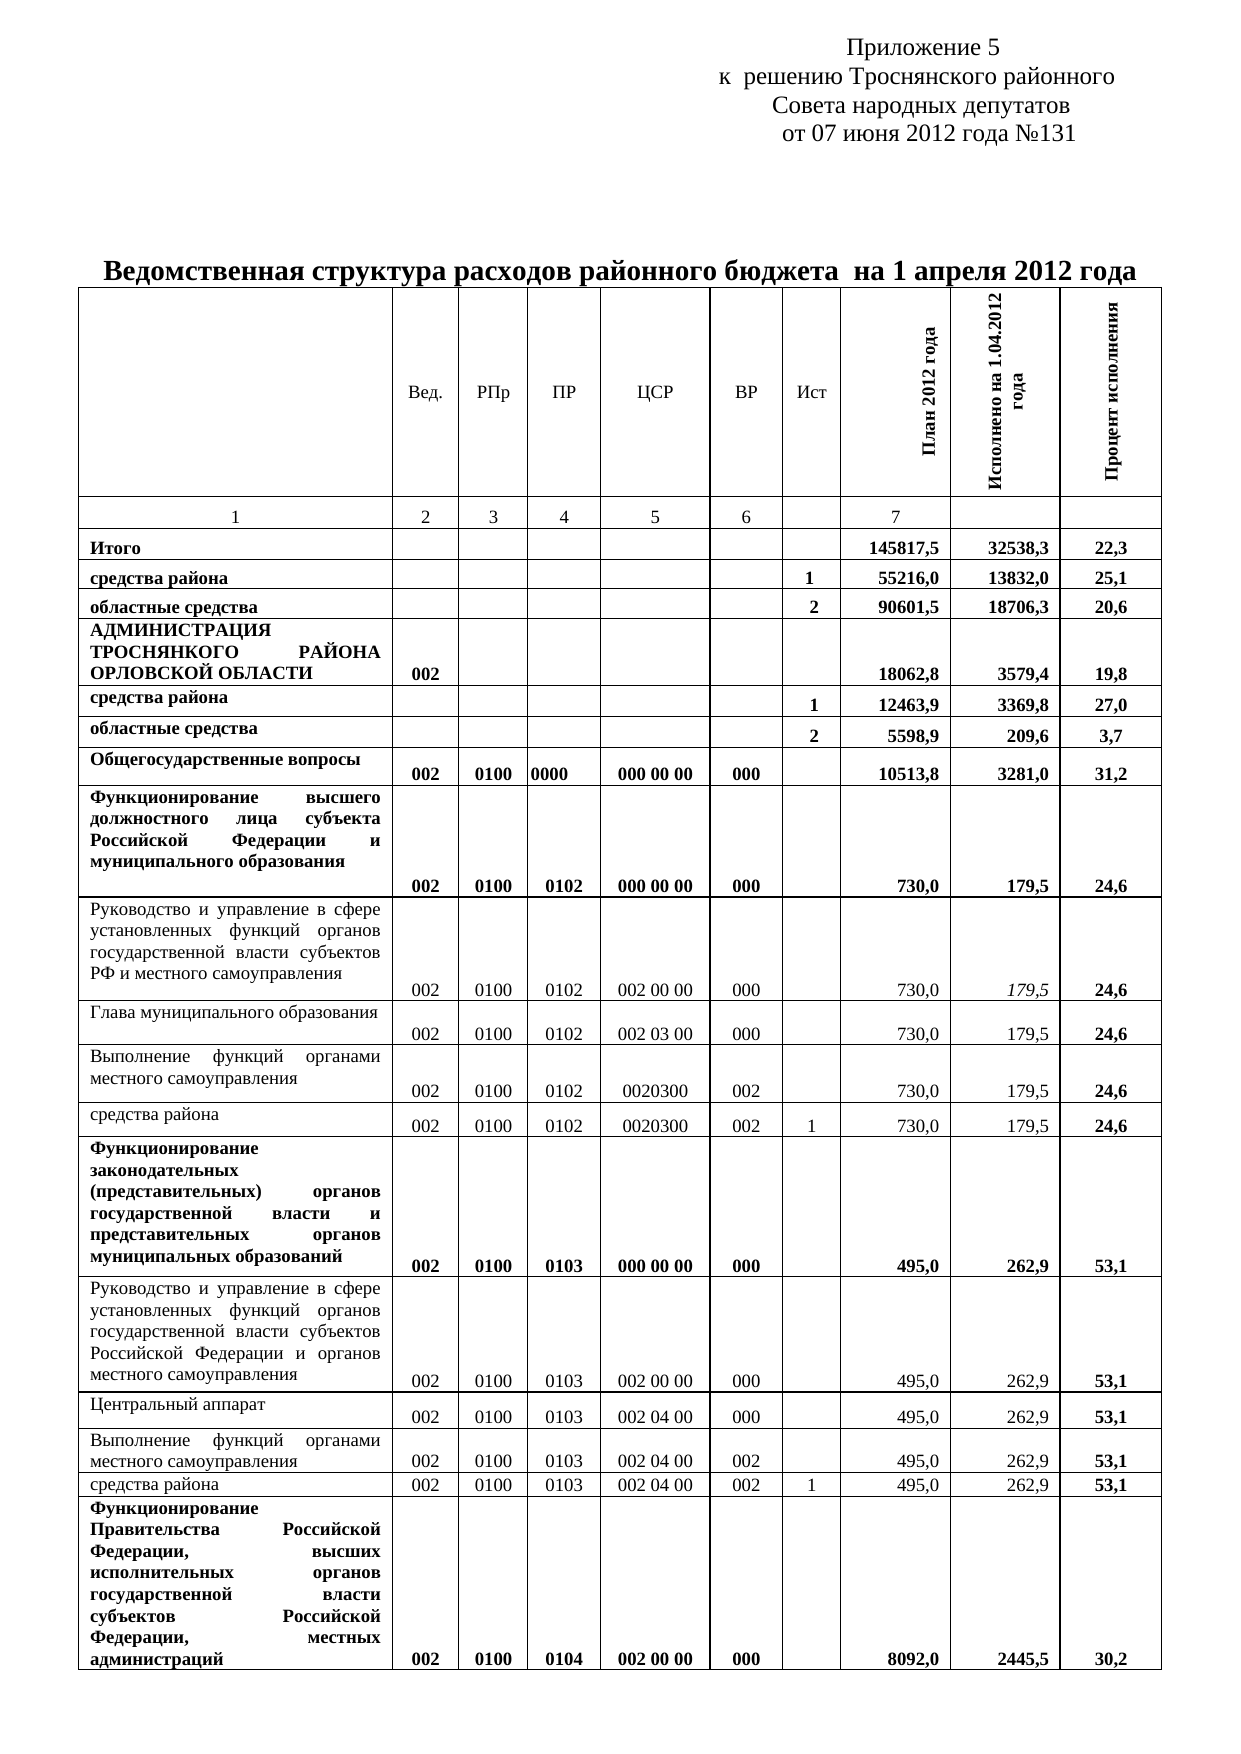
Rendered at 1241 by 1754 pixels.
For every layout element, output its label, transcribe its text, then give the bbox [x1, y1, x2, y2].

table_cell 179,5 [951, 1001, 1059, 1044]
table_cell 0100 [459, 1473, 527, 1496]
table_cell 495,0 [841, 1393, 950, 1427]
table_cell [393, 686, 458, 716]
table_cell 0102 [528, 1045, 600, 1102]
table_cell [711, 560, 782, 588]
table_cell 0102 [528, 898, 600, 1000]
text Ведомственная структура расходов районного бюджета на 1 апреля 2012 года [75, 253, 1165, 287]
table_cell 002 [393, 619, 458, 684]
table_cell 30,2 [1061, 1497, 1161, 1669]
table_cell [459, 589, 527, 618]
table_cell [783, 497, 840, 527]
table_cell 5 [601, 497, 709, 527]
table_cell 0103 [528, 1429, 600, 1472]
table_cell [528, 686, 600, 716]
table_cell 24,6 [1061, 898, 1161, 1000]
table_cell Глава муниципального образования [79, 1001, 392, 1044]
table_cell 730,0 [841, 1001, 950, 1044]
table_cell [393, 589, 458, 618]
table_cell 002 [711, 1045, 782, 1102]
table_cell 002 [393, 1497, 458, 1669]
table_cell [783, 1277, 840, 1391]
table_cell 262,9 [951, 1473, 1059, 1496]
table_cell 000 [711, 1277, 782, 1391]
table_cell [783, 529, 840, 559]
table_cell [1061, 497, 1161, 527]
table_cell 179,5 [951, 1103, 1059, 1136]
table_cell 0100 [459, 1497, 527, 1669]
table_cell 730,0 [841, 1103, 950, 1136]
table_cell 3,7 [1061, 717, 1161, 747]
table_cell [528, 560, 600, 588]
table_cell 002 04 00 [601, 1393, 709, 1427]
table_cell 32538,3 [951, 529, 1059, 559]
table_cell [393, 717, 458, 747]
table_cell 0100 [459, 1103, 527, 1136]
table_cell 13832,0 [951, 560, 1059, 588]
table_cell 262,9 [951, 1137, 1059, 1276]
table_cell [459, 560, 527, 588]
table_cell 000 [711, 1001, 782, 1044]
table_cell [711, 717, 782, 747]
table_cell 002 [711, 1103, 782, 1136]
table_cell 3579,4 [951, 619, 1059, 684]
table_cell 002 [393, 1277, 458, 1391]
table_cell 002 00 00 [601, 1277, 709, 1391]
table_cell средства района [79, 1473, 392, 1496]
table_cell 24,6 [1061, 1045, 1161, 1102]
table_cell 000 [711, 1393, 782, 1427]
table_cell АДМИНИСТРАЦИЯ ТРОСНЯНКОГО РАЙОНА ОРЛОВСКОЙ ОБЛАСТИ [79, 619, 392, 684]
table_cell 24,6 [1061, 786, 1161, 896]
table_cell 0102 [528, 1103, 600, 1136]
table_cell [459, 619, 527, 684]
table_cell 1 [783, 1473, 840, 1496]
table_cell 0100 [459, 748, 527, 784]
table_cell 6 [711, 497, 782, 527]
table_cell [783, 1393, 840, 1427]
table_cell 0100 [459, 1277, 527, 1391]
table_cell [459, 686, 527, 716]
table_cell 12463,9 [841, 686, 950, 716]
table_cell Итого [79, 529, 392, 559]
table_cell [711, 686, 782, 716]
table_cell 000 00 00 [601, 786, 709, 896]
table_cell 18062,8 [841, 619, 950, 684]
table_cell [459, 529, 527, 559]
table_cell 10513,8 [841, 748, 950, 784]
table_cell [393, 529, 458, 559]
table_cell 3369,8 [951, 686, 1059, 716]
table_header РПр [459, 288, 527, 496]
table_cell 0104 [528, 1497, 600, 1669]
table_cell 1 [783, 1103, 840, 1136]
table_cell 002 [393, 748, 458, 784]
table_cell [783, 898, 840, 1000]
table_cell 2 [393, 497, 458, 527]
table_cell Общегосударственные вопросы [79, 748, 392, 784]
table_cell 730,0 [841, 786, 950, 896]
table_header Приложение 5 к решению Троснянского районного Совета народных депутатов от 07 июня 2012 года №131 [90, 31, 1150, 147]
table_cell [601, 589, 709, 618]
table_cell 002 [393, 1429, 458, 1472]
table_cell 0100 [459, 1393, 527, 1427]
table_cell 53,1 [1061, 1473, 1161, 1496]
table_cell 8092,0 [841, 1497, 950, 1669]
table_cell [528, 529, 600, 559]
table_cell 20,6 [1061, 589, 1161, 618]
table_cell 000 [711, 898, 782, 1000]
table_cell 000 00 00 [601, 748, 709, 784]
table_cell 5598,9 [841, 717, 950, 747]
table_cell [783, 1137, 840, 1276]
table_cell [783, 1497, 840, 1669]
table_cell средства района [79, 560, 392, 588]
table_cell [711, 589, 782, 618]
table_cell [783, 1429, 840, 1472]
table_cell [459, 717, 527, 747]
table_cell 262,9 [951, 1393, 1059, 1427]
table_cell 25,1 [1061, 560, 1161, 588]
table_cell [601, 717, 709, 747]
table_cell 000 [711, 1497, 782, 1669]
table_header ВР [711, 288, 782, 496]
table_header [79, 288, 392, 496]
table_cell [783, 1001, 840, 1044]
table_cell 3 [459, 497, 527, 527]
table_cell средства района [79, 1103, 392, 1136]
table_cell 24,6 [1061, 1103, 1161, 1136]
table_cell 002 00 00 [601, 898, 709, 1000]
table_cell 000 [711, 786, 782, 896]
table_cell Руководство и управление в сфере установленных функций органов государственной власти субъектов РФ и местного самоуправления [79, 898, 392, 1000]
table_cell 55216,0 [841, 560, 950, 588]
table_cell 730,0 [841, 898, 950, 1000]
table_cell 0100 [459, 1045, 527, 1102]
table_cell 000 00 00 [601, 1137, 709, 1276]
table_cell 19,8 [1061, 619, 1161, 684]
table_cell 2 [783, 717, 840, 747]
table_cell 1 [783, 686, 840, 716]
table_cell 90601,5 [841, 589, 950, 618]
table_cell 31,2 [1061, 748, 1161, 784]
table_cell 27,0 [1061, 686, 1161, 716]
table_cell [528, 717, 600, 747]
table_cell 53,1 [1061, 1393, 1161, 1427]
table_header ПР [528, 288, 600, 496]
table_cell 495,0 [841, 1473, 950, 1496]
table_cell 0103 [528, 1473, 600, 1496]
table_cell 2445,5 [951, 1497, 1059, 1669]
table_cell 1 [783, 560, 840, 588]
table_cell 0102 [528, 786, 600, 896]
table_cell [601, 686, 709, 716]
table_cell 0020300 [601, 1045, 709, 1102]
table_cell 0103 [528, 1137, 600, 1276]
table_cell 002 [393, 1103, 458, 1136]
table_cell [951, 497, 1059, 527]
table_cell 002 00 00 [601, 1497, 709, 1669]
table_cell 1 [79, 497, 392, 527]
table_cell 2 [783, 589, 840, 618]
table_cell [711, 619, 782, 684]
table_cell 495,0 [841, 1277, 950, 1391]
table_cell 002 [393, 1137, 458, 1276]
table_cell Выполнение функций органами местного самоуправления [79, 1429, 392, 1472]
table_cell 53,1 [1061, 1277, 1161, 1391]
table_cell [393, 560, 458, 588]
table_cell 002 [711, 1429, 782, 1472]
table_cell 7 [841, 497, 950, 527]
table_cell 22,3 [1061, 529, 1161, 559]
table_cell областные средства [79, 717, 392, 747]
table_cell [711, 529, 782, 559]
table_cell 0100 [459, 1137, 527, 1276]
table_cell 0100 [459, 786, 527, 896]
table_cell 730,0 [841, 1045, 950, 1102]
table_cell 3281,0 [951, 748, 1059, 784]
table_cell 0100 [459, 1001, 527, 1044]
table_cell [783, 619, 840, 684]
table_cell 18706,3 [951, 589, 1059, 618]
table_cell 179,5 [951, 786, 1059, 896]
table_cell 145817,5 [841, 529, 950, 559]
table_cell 0100 [459, 1429, 527, 1472]
table_cell 0102 [528, 1001, 600, 1044]
table_header План 2012 года [841, 288, 950, 496]
table_cell 53,1 [1061, 1137, 1161, 1276]
table_cell 53,1 [1061, 1429, 1161, 1472]
table_cell 495,0 [841, 1137, 950, 1276]
table_cell областные средства [79, 589, 392, 618]
table_cell 0100 [459, 898, 527, 1000]
table_cell 0000 [528, 748, 600, 784]
table_cell [601, 560, 709, 588]
table_cell 262,9 [951, 1429, 1059, 1472]
table_cell средства района [79, 686, 392, 716]
table_cell 000 [711, 1137, 782, 1276]
table_cell [783, 748, 840, 784]
table_cell 495,0 [841, 1429, 950, 1472]
table_cell [528, 589, 600, 618]
table_cell Функционирование законодательных (представительных) органов государственной власти и представительных органов муниципальных образований [79, 1137, 392, 1276]
table_cell 002 04 00 [601, 1473, 709, 1496]
table_cell [783, 786, 840, 896]
table_cell 24,6 [1061, 1001, 1161, 1044]
table_cell 0103 [528, 1393, 600, 1427]
table_header Исполнено на 1.04.2012 года [951, 288, 1059, 496]
table_header Процент исполнения [1061, 288, 1161, 496]
table_cell 000 [711, 748, 782, 784]
table_cell 4 [528, 497, 600, 527]
table_cell [528, 619, 600, 684]
table_cell 002 [393, 786, 458, 896]
table_cell [601, 619, 709, 684]
table_header Ист [783, 288, 840, 496]
table_cell 002 [393, 1045, 458, 1102]
table_cell 0103 [528, 1277, 600, 1391]
table_cell 179,5 [951, 898, 1059, 1000]
table_cell Функционирование высшего должностного лица субъекта Российской Федерации и муниципального образования [79, 786, 392, 896]
table_cell 002 [393, 898, 458, 1000]
table_cell 002 04 00 [601, 1429, 709, 1472]
table_cell Функционирование Правительства Российской Федерации, высших исполнительных органов государственной власти субъектов Российской Федерации, местных администраций [79, 1497, 392, 1669]
table_header Вед. [393, 288, 458, 496]
table_cell 002 [711, 1473, 782, 1496]
table_header ЦСР [601, 288, 709, 496]
table_cell 209,6 [951, 717, 1059, 747]
table_cell 002 [393, 1001, 458, 1044]
table_cell 002 03 00 [601, 1001, 709, 1044]
table_cell 002 [393, 1473, 458, 1496]
table_cell 179,5 [951, 1045, 1059, 1102]
table_cell Выполнение функций органами местного самоуправления [79, 1045, 392, 1102]
table_cell [783, 1045, 840, 1102]
table_cell Центральный аппарат [79, 1393, 392, 1427]
table_cell 262,9 [951, 1277, 1059, 1391]
table_cell [601, 529, 709, 559]
table_cell 002 [393, 1393, 458, 1427]
table_cell 0020300 [601, 1103, 709, 1136]
